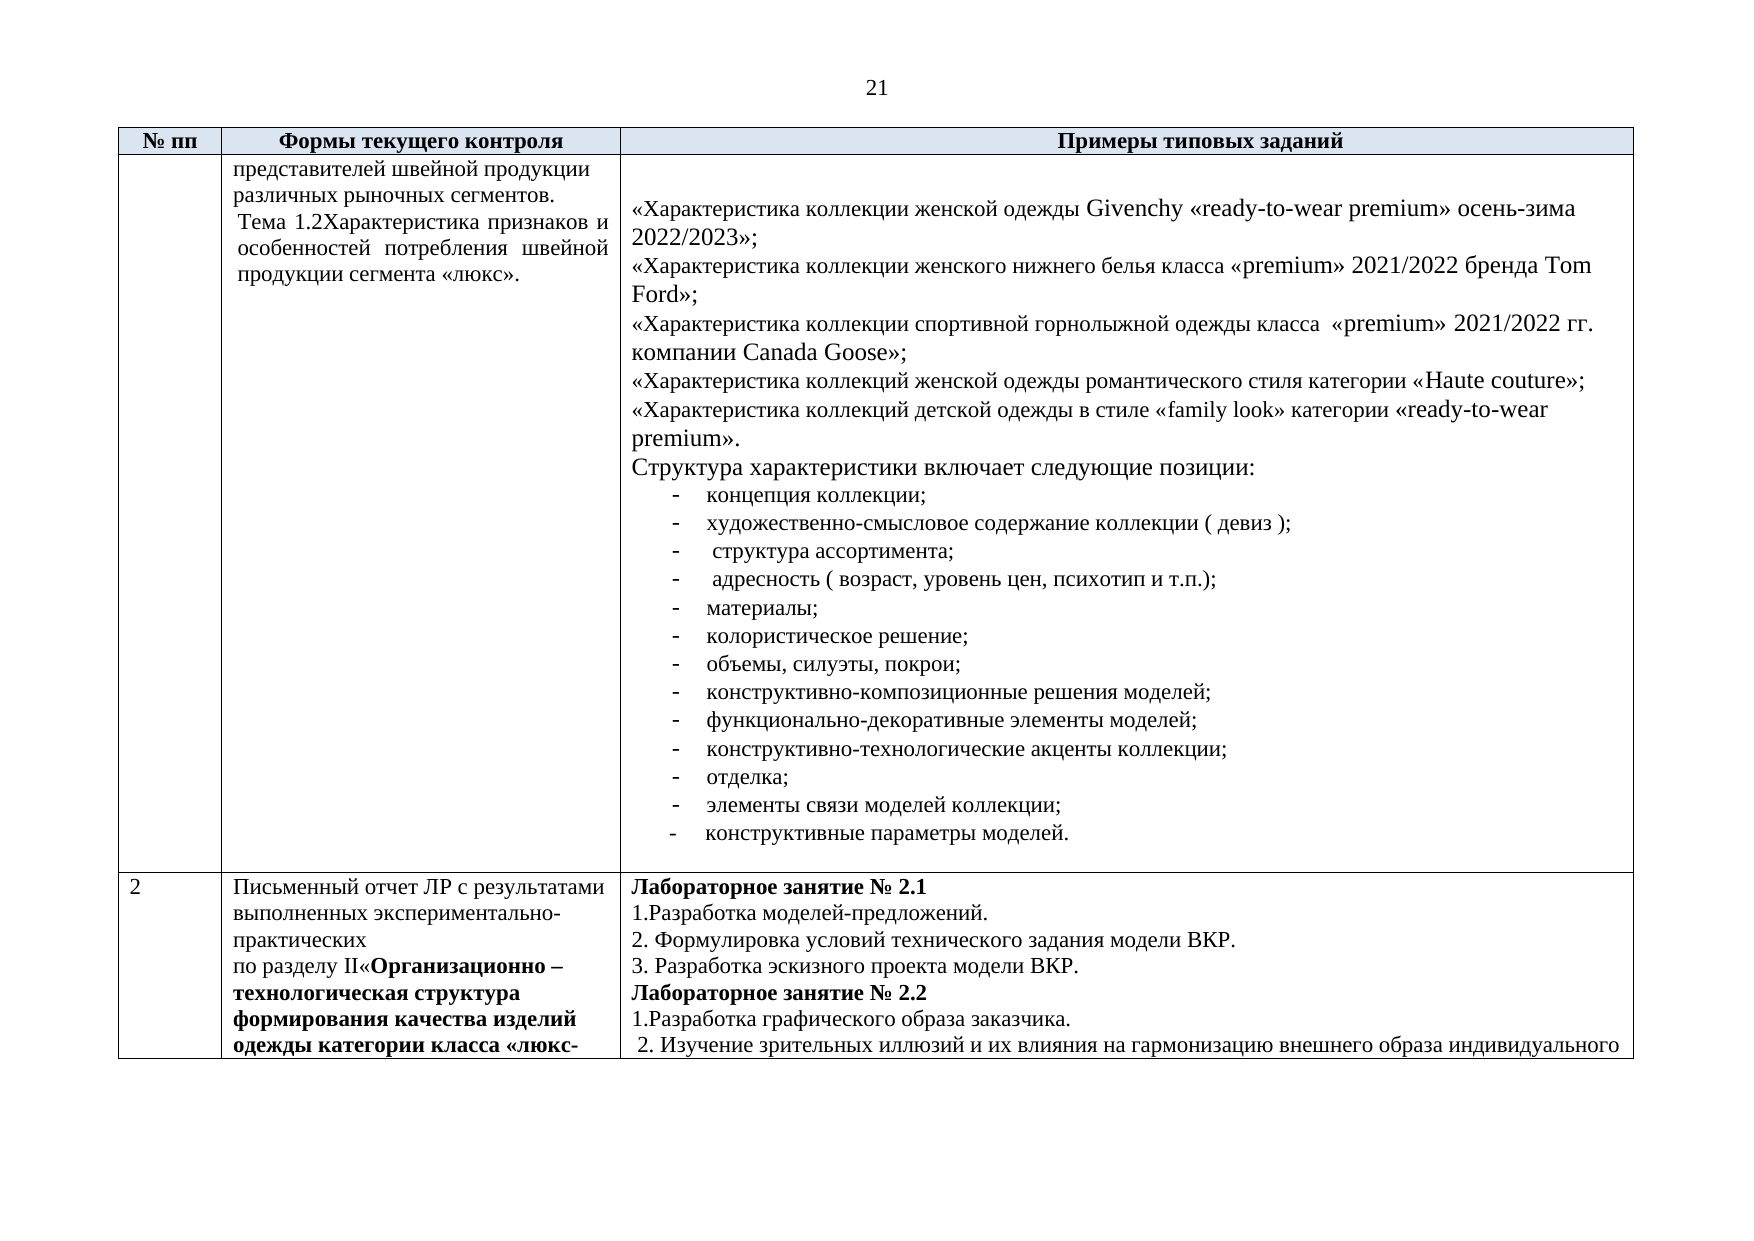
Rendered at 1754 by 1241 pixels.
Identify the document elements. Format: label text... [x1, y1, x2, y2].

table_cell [621, 155, 1633, 872]
table_cell 2 [119, 873, 221, 1058]
table_header № пп [119, 128, 221, 154]
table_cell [222, 155, 620, 872]
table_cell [621, 873, 1633, 1058]
table_header Примеры типовых заданий [621, 128, 1633, 154]
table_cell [222, 873, 620, 1058]
table_cell 1 [119, 155, 221, 872]
table_header Формы текущего контроля [222, 128, 620, 154]
